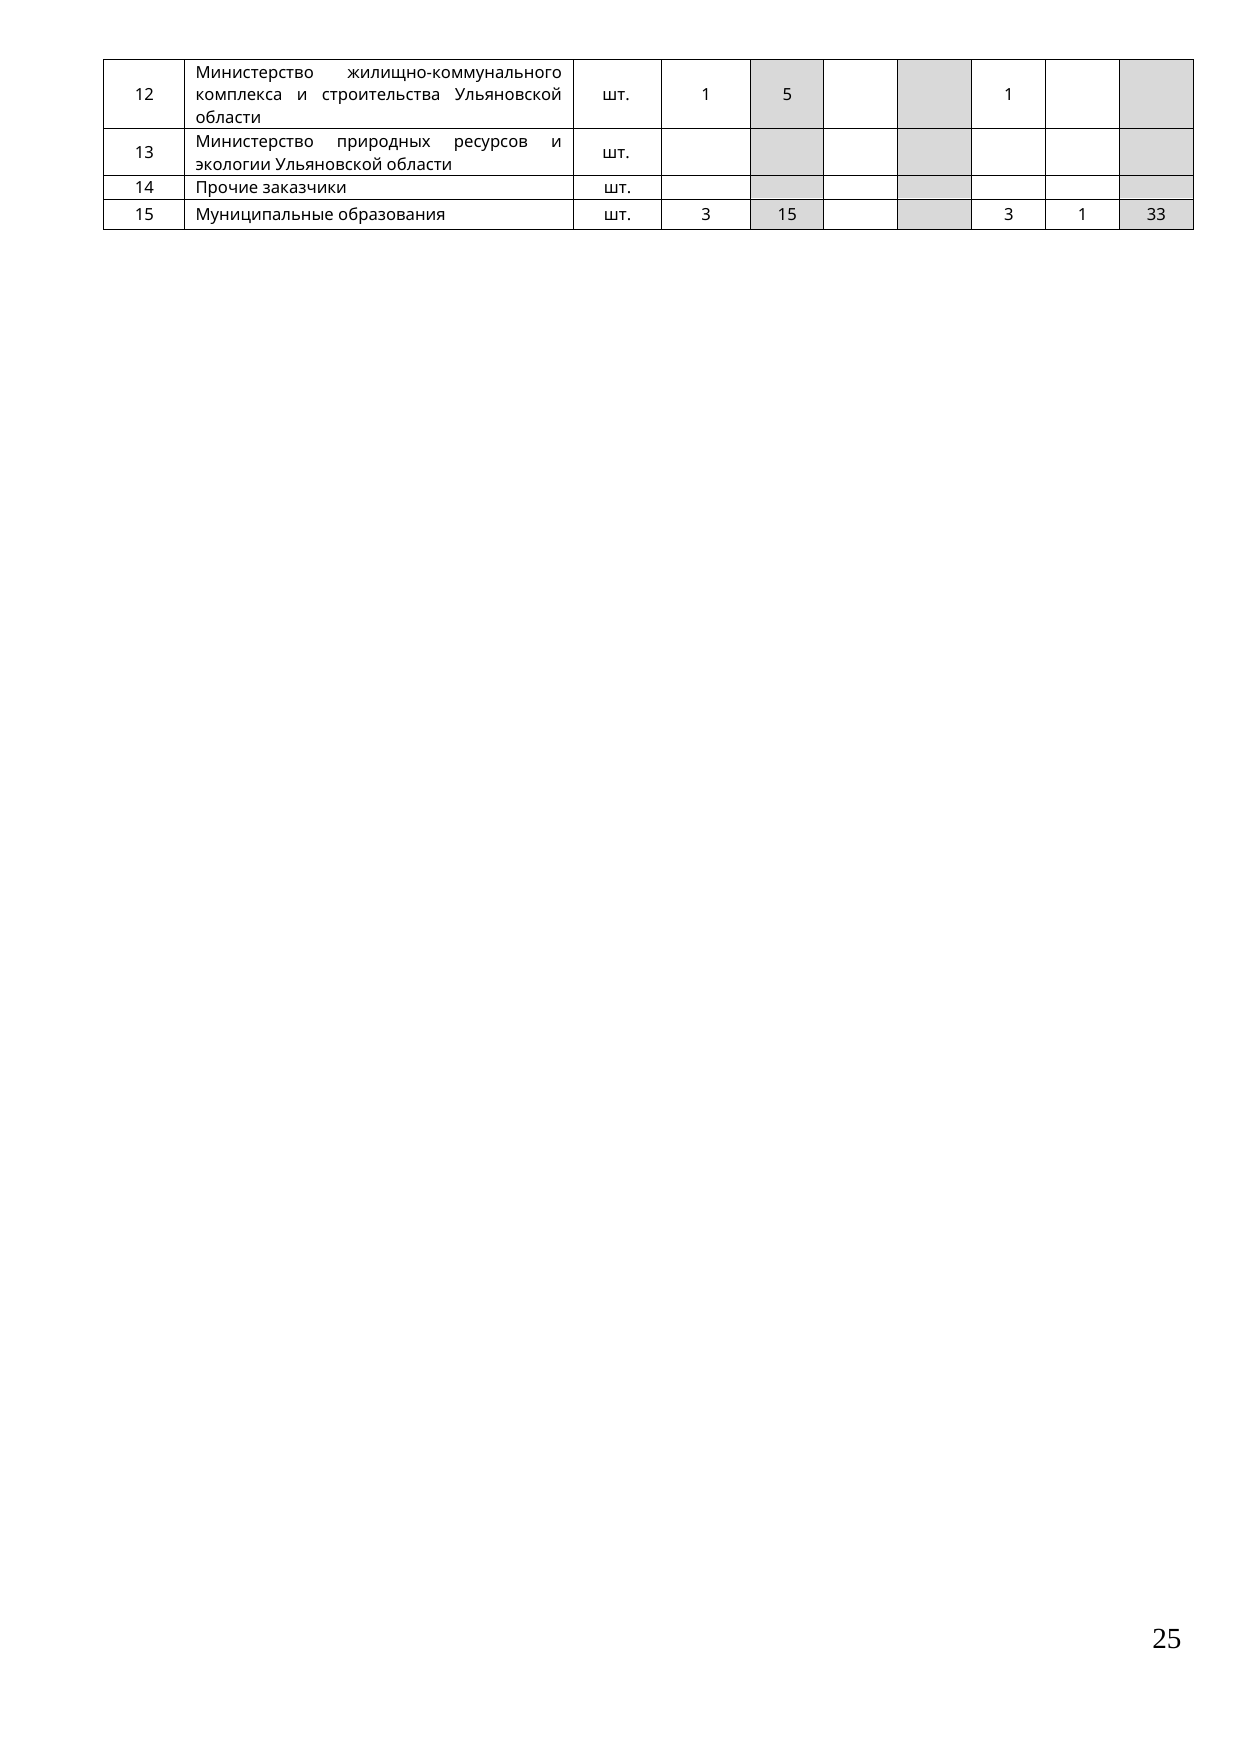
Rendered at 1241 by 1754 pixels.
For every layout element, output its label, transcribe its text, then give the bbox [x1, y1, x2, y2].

table_cell шт. [574, 60, 661, 128]
table_cell [751, 129, 823, 175]
table_cell [662, 129, 750, 175]
table_cell шт. [574, 129, 661, 175]
table_cell [972, 129, 1045, 175]
table_cell 3 [662, 200, 750, 229]
table_cell 5 [751, 60, 823, 128]
table_cell [1120, 129, 1193, 175]
table_cell Министерство жилищно-коммунального комплекса и строительства Ульяновской области [185, 60, 573, 128]
table_cell 14 [104, 176, 184, 198]
table_cell [898, 176, 971, 198]
table_cell [824, 60, 897, 128]
table_cell Министерство природных ресурсов и экологии Ульяновской области [185, 129, 573, 175]
table_cell Муниципальные образования [185, 200, 573, 229]
table_cell шт. [574, 176, 661, 198]
table_cell 3 [972, 200, 1045, 229]
table_cell 13 [104, 129, 184, 175]
table_cell 1 [662, 60, 750, 128]
table_cell [972, 176, 1045, 198]
table_cell [1046, 129, 1119, 175]
table_cell 15 [751, 200, 823, 229]
table_cell [662, 176, 750, 198]
table_cell 33 [1120, 200, 1193, 229]
table_cell [824, 200, 897, 229]
table_cell 12 [104, 60, 184, 128]
table_cell [1046, 60, 1119, 128]
table_cell шт. [574, 200, 661, 229]
table_cell 15 [104, 200, 184, 229]
table_cell [1046, 176, 1119, 198]
table_cell [898, 60, 971, 128]
table_cell [824, 129, 897, 175]
table_cell Прочие заказчики [185, 176, 573, 198]
table_cell [898, 129, 971, 175]
table_cell [1120, 60, 1193, 128]
table_cell 1 [972, 60, 1045, 128]
table_cell [898, 200, 971, 229]
table_cell [751, 176, 823, 198]
table_cell 1 [1046, 200, 1119, 229]
table_cell [824, 176, 897, 198]
table_cell [1120, 176, 1193, 198]
